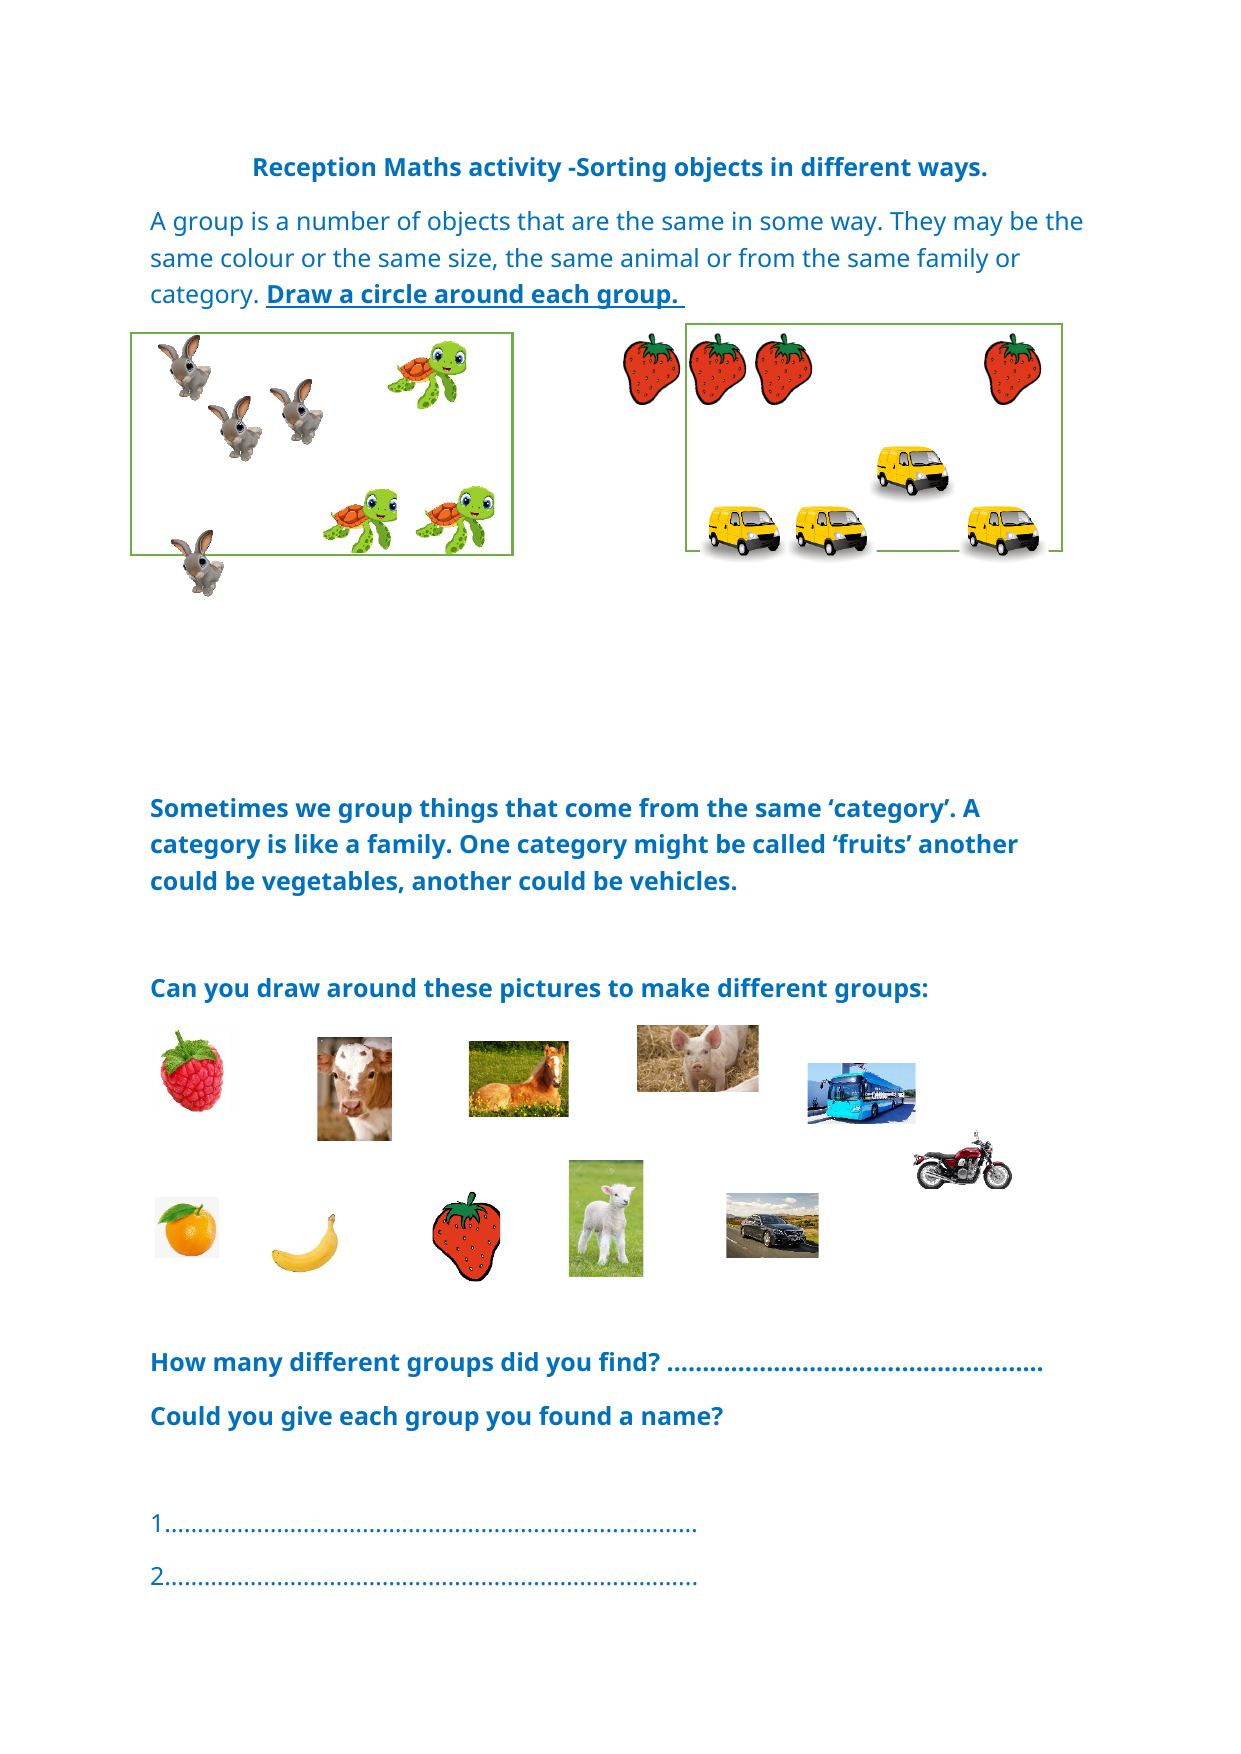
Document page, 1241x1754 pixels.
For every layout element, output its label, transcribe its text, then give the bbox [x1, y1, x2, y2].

text Could you give each group you found a name? [150, 1398, 1090, 1432]
picture [153, 1197, 219, 1257]
picture [154, 331, 267, 462]
text 1……………………………………………………………………… [150, 1505, 1090, 1539]
picture [698, 428, 1049, 579]
picture [619, 331, 683, 408]
picture [806, 1063, 916, 1123]
text Can you draw around these pictures to make different groups: [150, 971, 1090, 1005]
picture [387, 341, 467, 409]
picture [685, 331, 749, 408]
picture [907, 1128, 1017, 1188]
picture [317, 1037, 392, 1141]
text 2……………………………………………………………………... [150, 1559, 1090, 1593]
picture [637, 1025, 759, 1092]
picture [321, 489, 397, 552]
text Sometimes we group things that come from the same ‘category’. A category is like a family. One category might be called ‘fruits’ another could be vegetables, another could be vehicles. [150, 790, 1090, 898]
picture [568, 1160, 644, 1277]
picture [266, 375, 329, 444]
picture [431, 1191, 500, 1279]
picture [751, 331, 815, 408]
picture [150, 1025, 234, 1110]
picture [979, 331, 1044, 408]
text How many different groups did you find? …………………………………………….. [150, 1345, 1090, 1379]
text A group is a number of objects that are the same in some way. They may be the same colour or the same size, the same animal or from the same family or category. Draw a circle around each group. [150, 203, 1090, 311]
picture [725, 1193, 819, 1257]
picture [468, 1041, 569, 1117]
picture [167, 527, 230, 596]
picture [415, 486, 495, 554]
text Reception Maths activity -Sorting objects in different ways. [150, 150, 1090, 184]
picture [268, 1211, 338, 1271]
